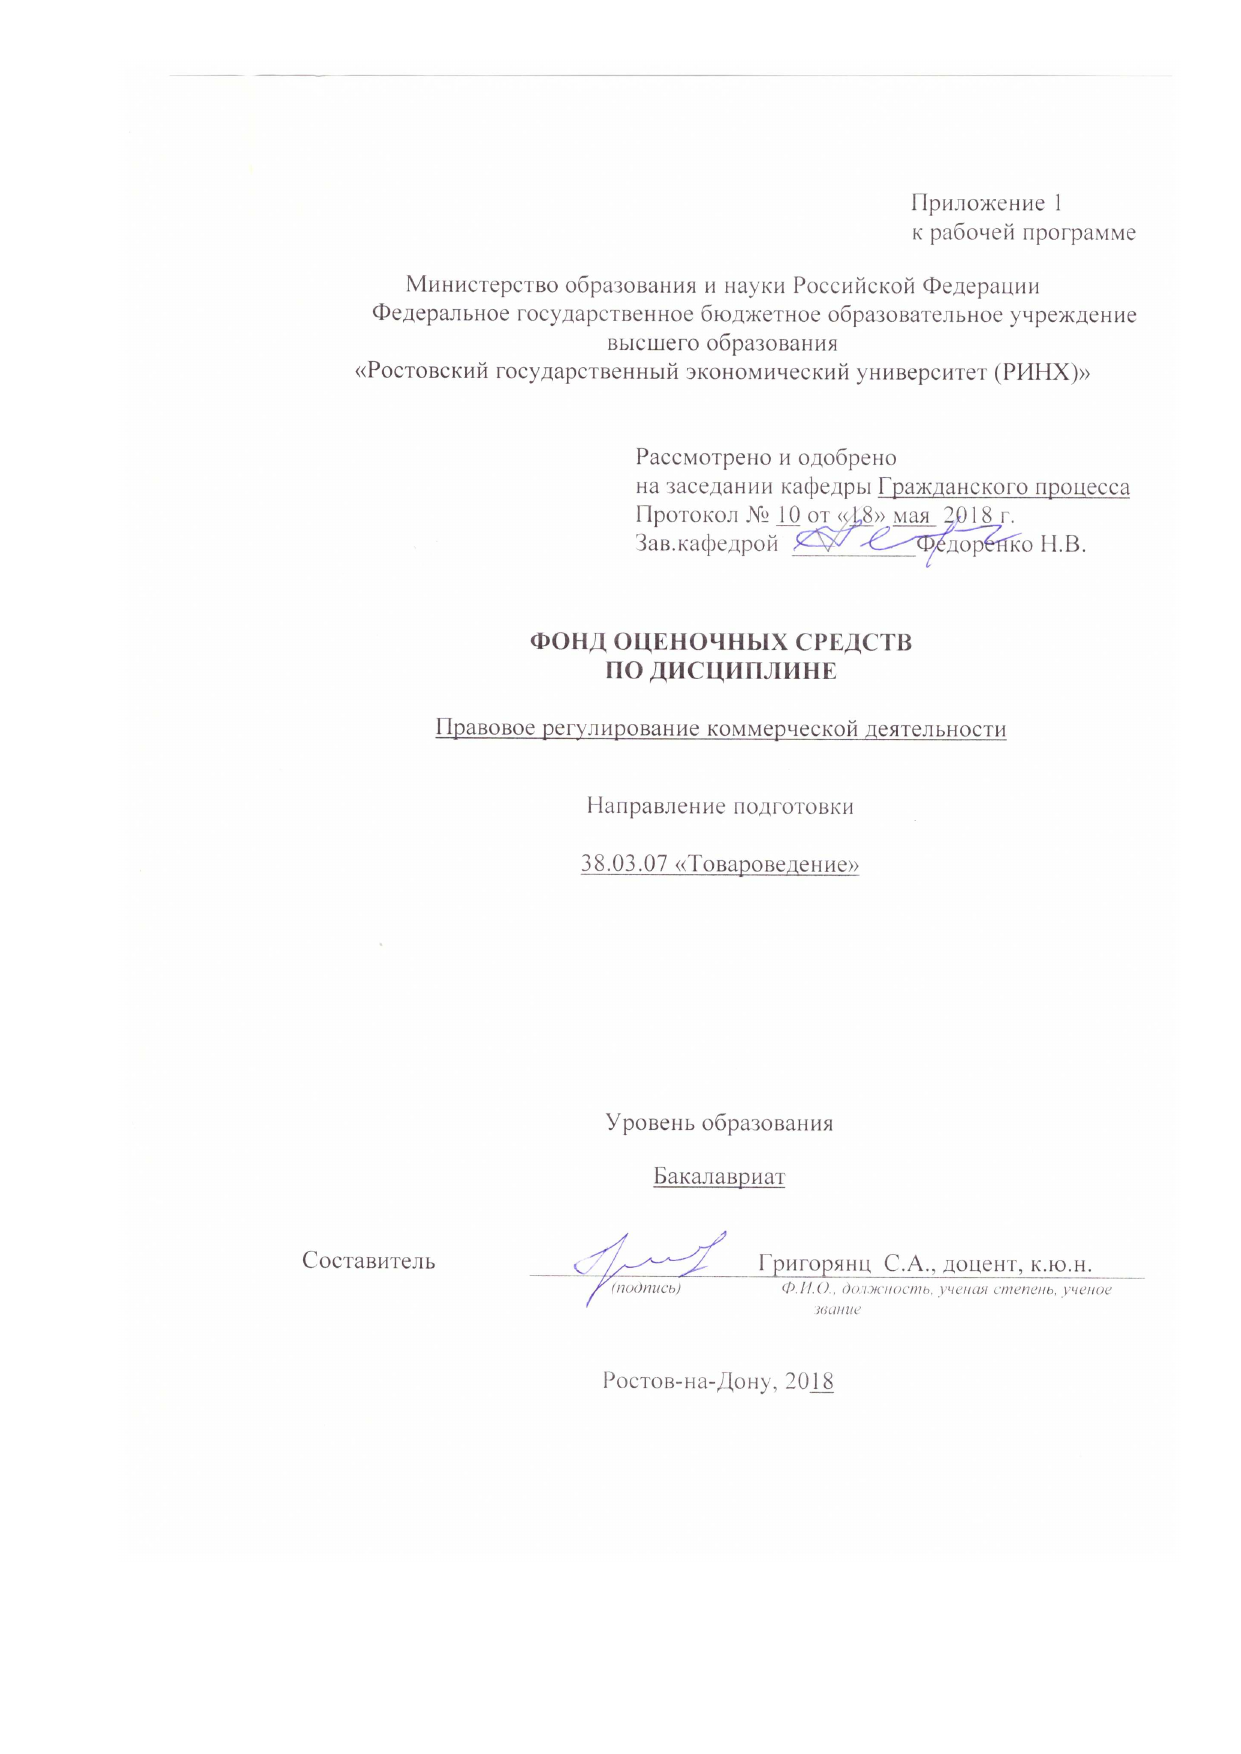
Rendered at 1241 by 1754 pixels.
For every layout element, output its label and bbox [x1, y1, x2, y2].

picture [118, 59, 1182, 1562]
